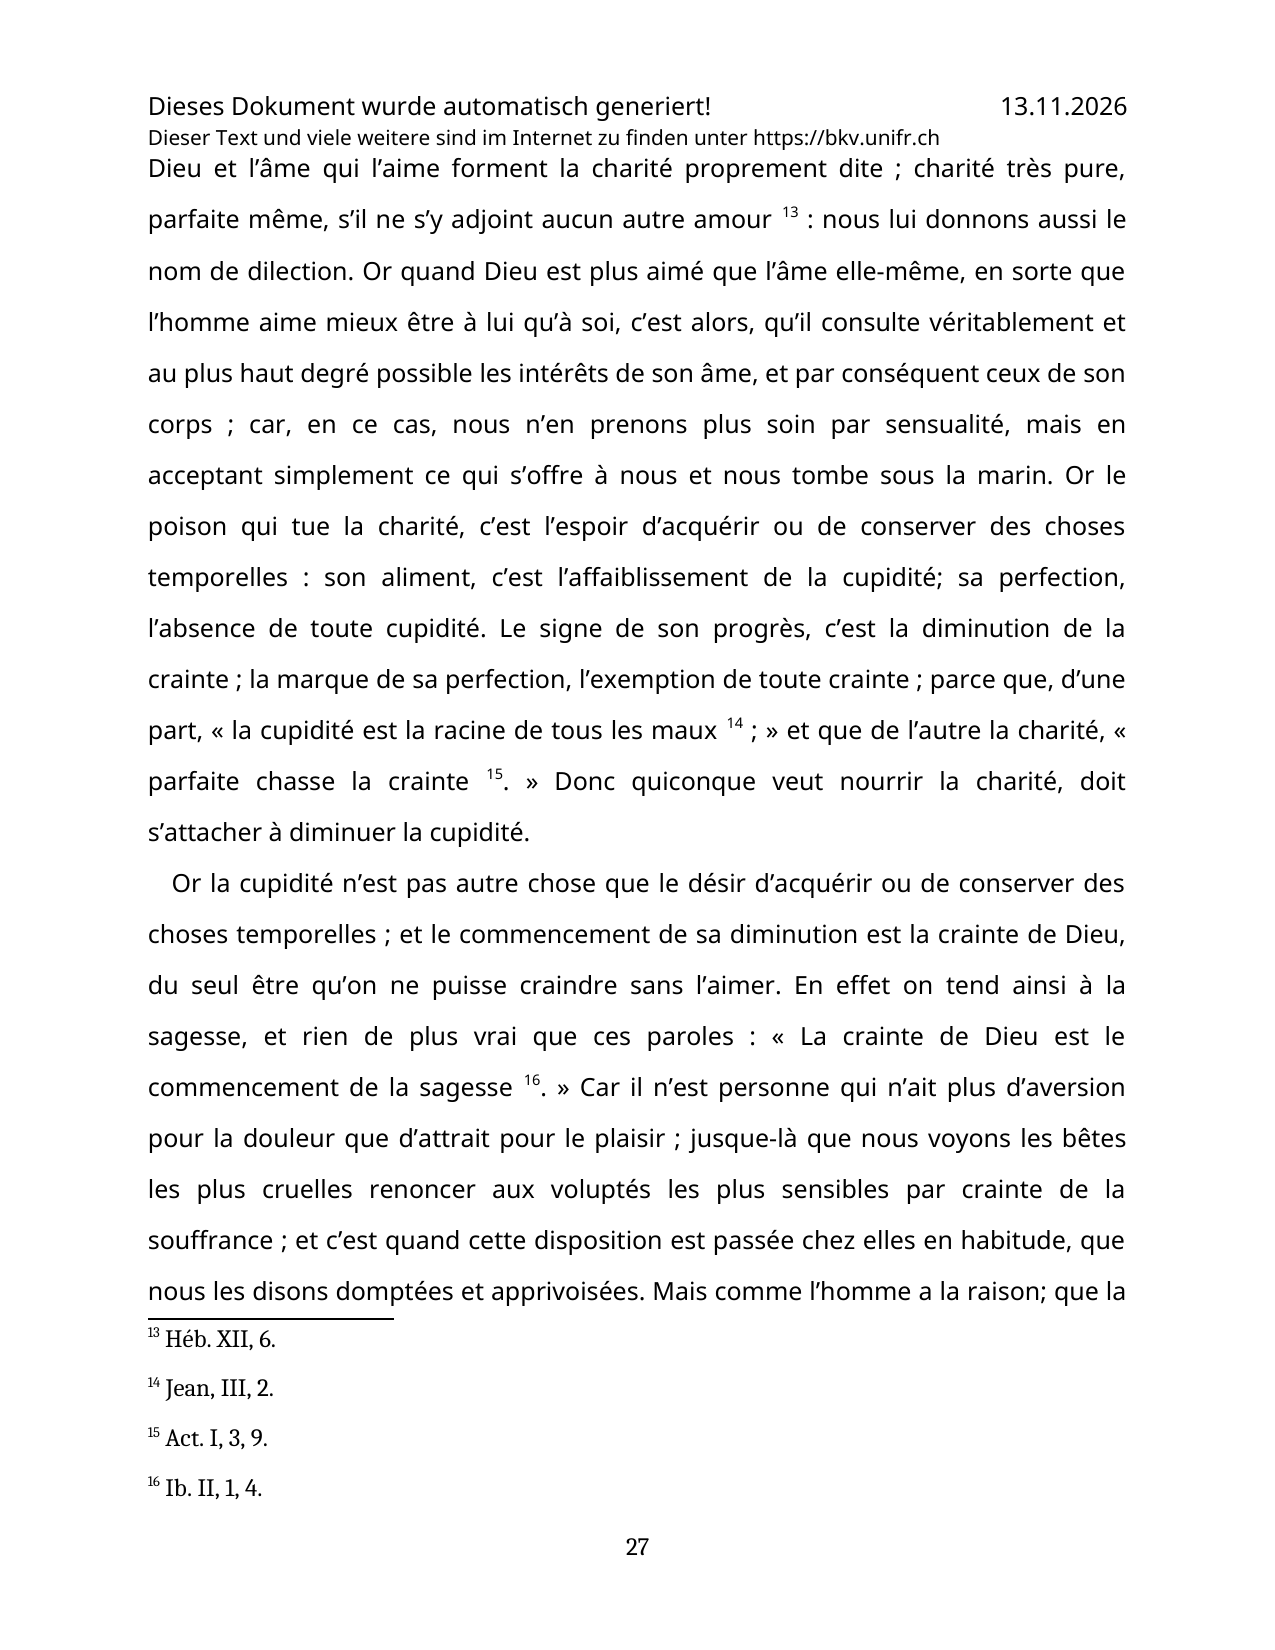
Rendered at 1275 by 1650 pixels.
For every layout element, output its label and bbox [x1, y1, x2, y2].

text [148, 866, 1127, 1308]
text [148, 151, 1127, 849]
